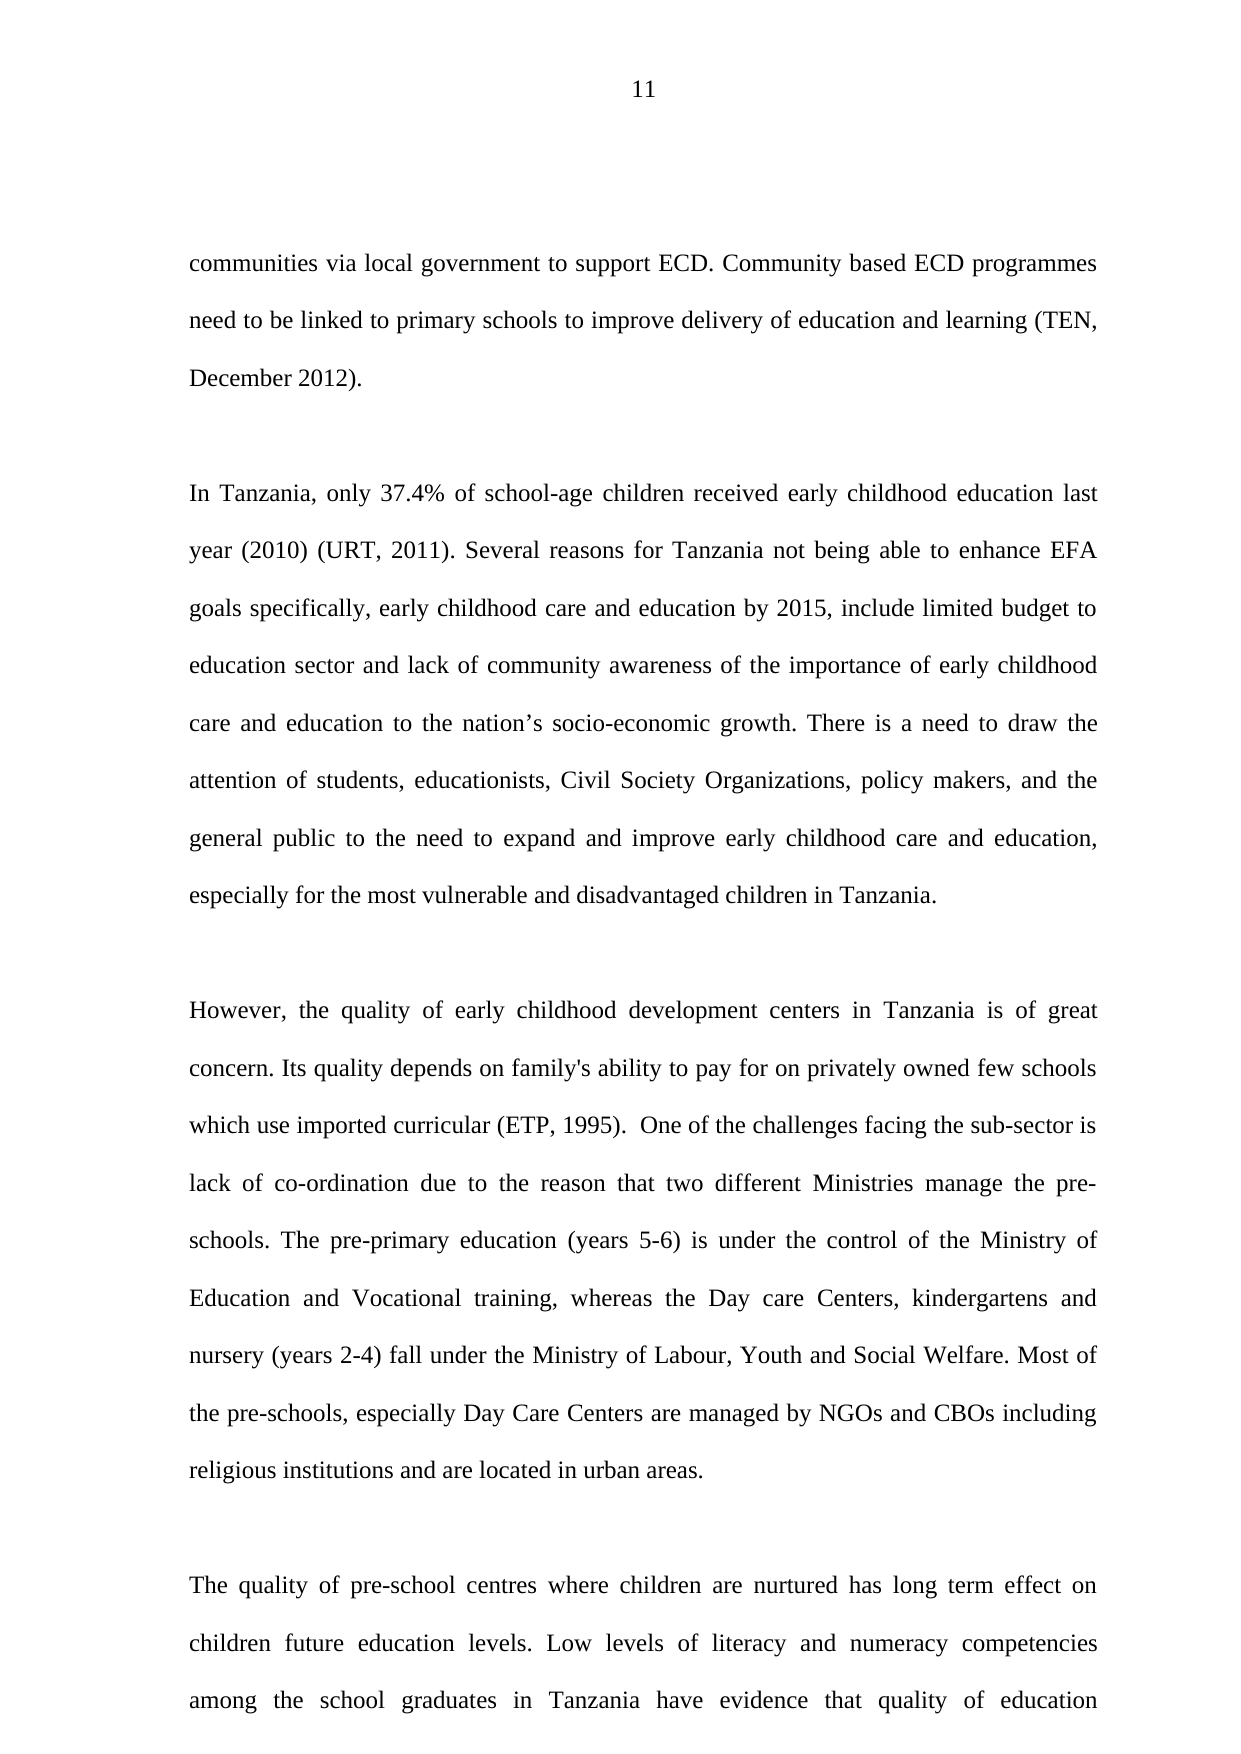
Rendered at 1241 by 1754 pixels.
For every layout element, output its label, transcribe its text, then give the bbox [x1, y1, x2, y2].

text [189, 248, 1098, 392]
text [189, 1571, 1098, 1714]
text In Tanzania, only 37.4% of school-age children received early childhood education last year (2010) (URT, 2011). Several reasons for Tanzania not being able to enhance EFA goals specifically, early childhood care and education by 2015, include limited budget to education sector and lack of community awareness of the importance of early childhood care and education to the nation’s socio-economic growth. There is a need to draw the attention of students, educationists, Civil Society Organizations, policy makers, and the general public to the need to expand and improve early childhood care and education, especially for the most vulnerable and disadvantaged children in Tanzania. [189, 478, 1098, 909]
text However, the quality of early childhood development centers in Tanzania is of great concern. Its quality depends on family's ability to pay for on privately owned few schools which use imported curricular (ETP, 1995). One of the challenges facing the sub-sector is lack of co-ordination due to the reason that two different Ministries manage the pre-schools. The pre-primary education (years 5-6) is under the control of the Ministry of Education and Vocational training, whereas the Day care Centers, kindergartens and nursery (years 2-4) fall under the Ministry of Labour, Youth and Social Welfare. Most of the pre-schools, especially Day Care Centers are managed by NGOs and CBOs including religious institutions and are located in urban areas. [189, 996, 1098, 1484]
